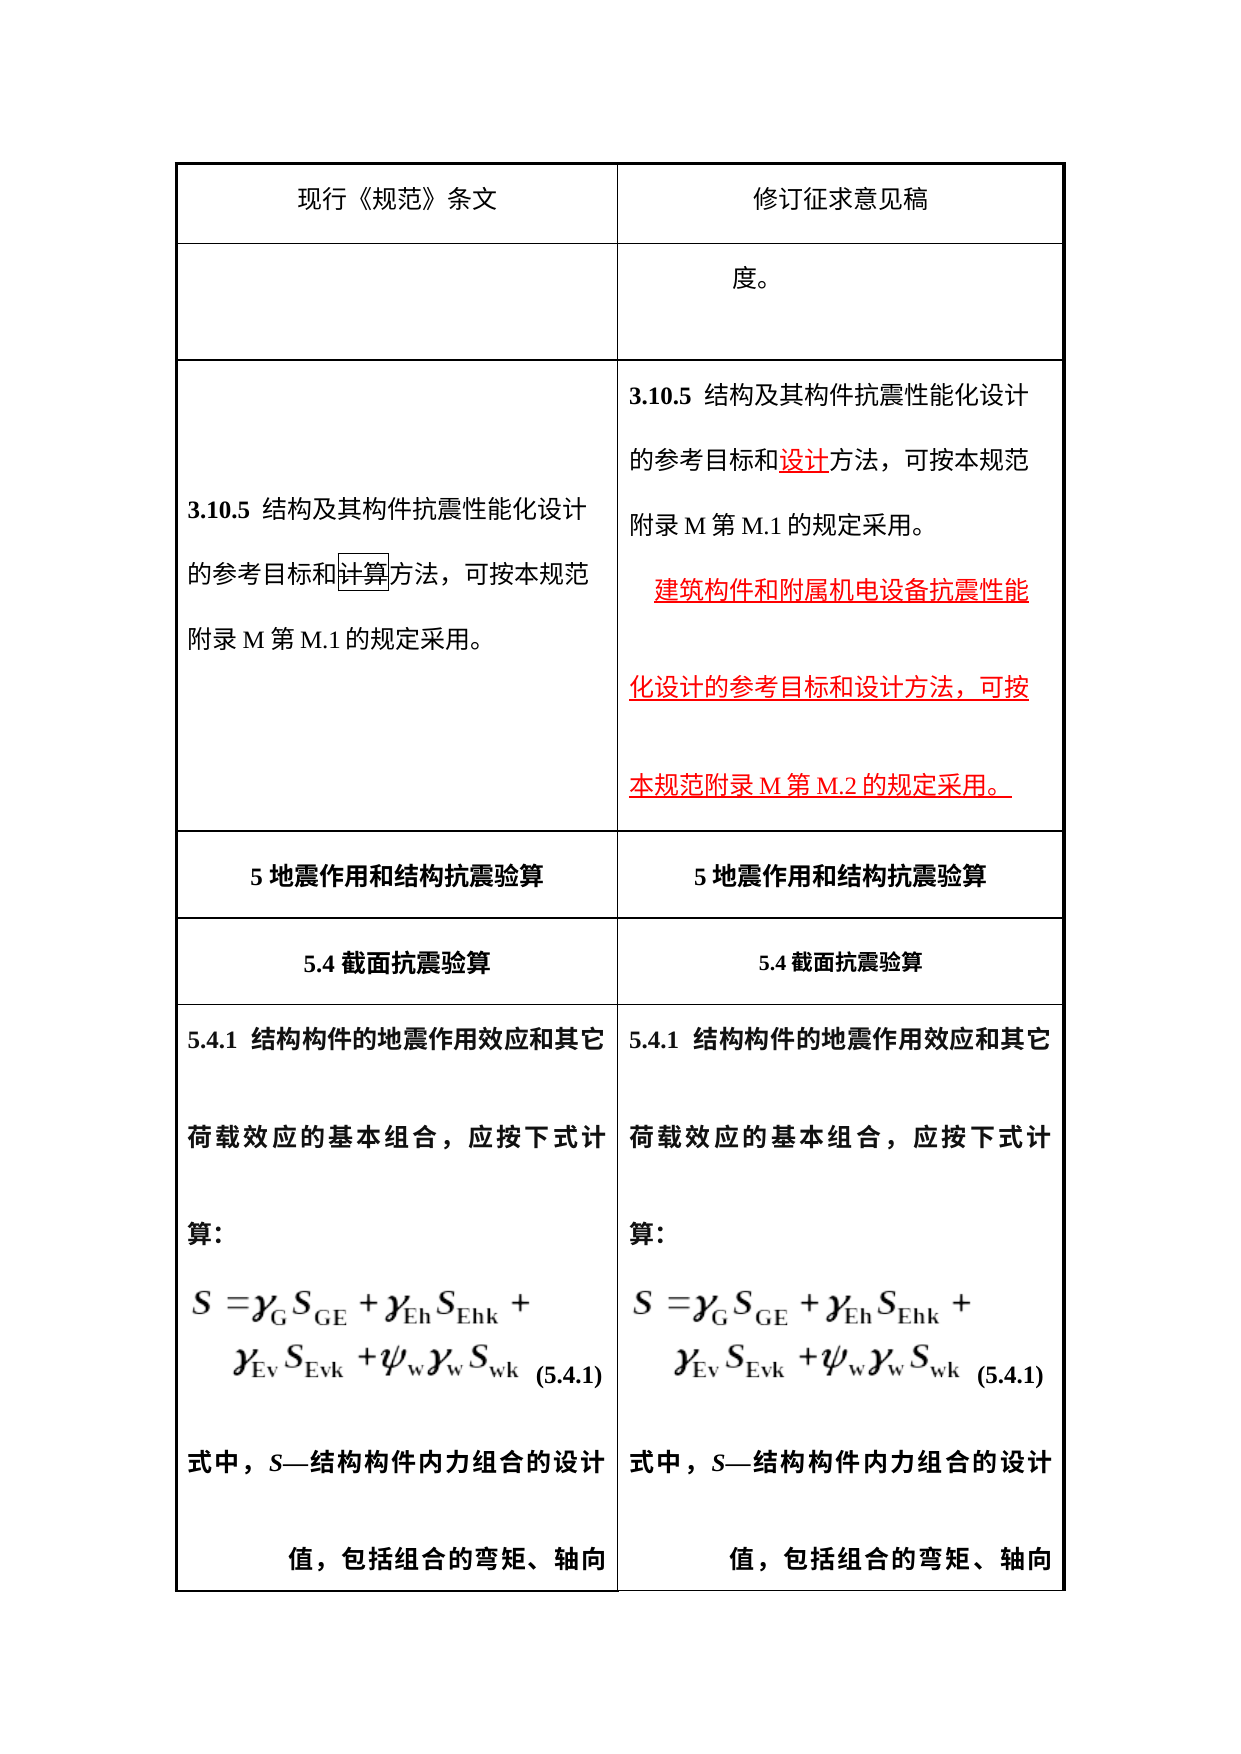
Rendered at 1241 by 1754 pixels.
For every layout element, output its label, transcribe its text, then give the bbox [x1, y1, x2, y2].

table_header 现行《规范》条文 [178, 165, 617, 243]
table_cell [178, 1005, 617, 1590]
table_cell 3.10.5 结构及其构件抗震性能化设计的参考目标和计算方法，可按本规范附录M第M.1的规定采用。 [178, 361, 617, 830]
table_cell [618, 244, 1062, 359]
table_header 修订征求意见稿 [618, 165, 1062, 243]
table_cell 5.4 截面抗震验算 [618, 919, 1062, 1004]
table_cell 5.4 截面抗震验算 [178, 919, 617, 1004]
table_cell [178, 244, 617, 359]
table_cell 5 地震作用和结构抗震验算 [618, 832, 1062, 917]
table_cell 3.10.5 结构及其构件抗震性能化设计的参考目标和设计方法，可按本规范附录M第M.1的规定采用。 建筑构件和附属机电设备抗震性能化设计的参考目标和设计方法，可按本规范附录M第M.2的规定采用。 [618, 361, 1062, 830]
table_cell 5 地震作用和结构抗震验算 [178, 832, 617, 917]
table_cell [618, 1005, 1062, 1590]
